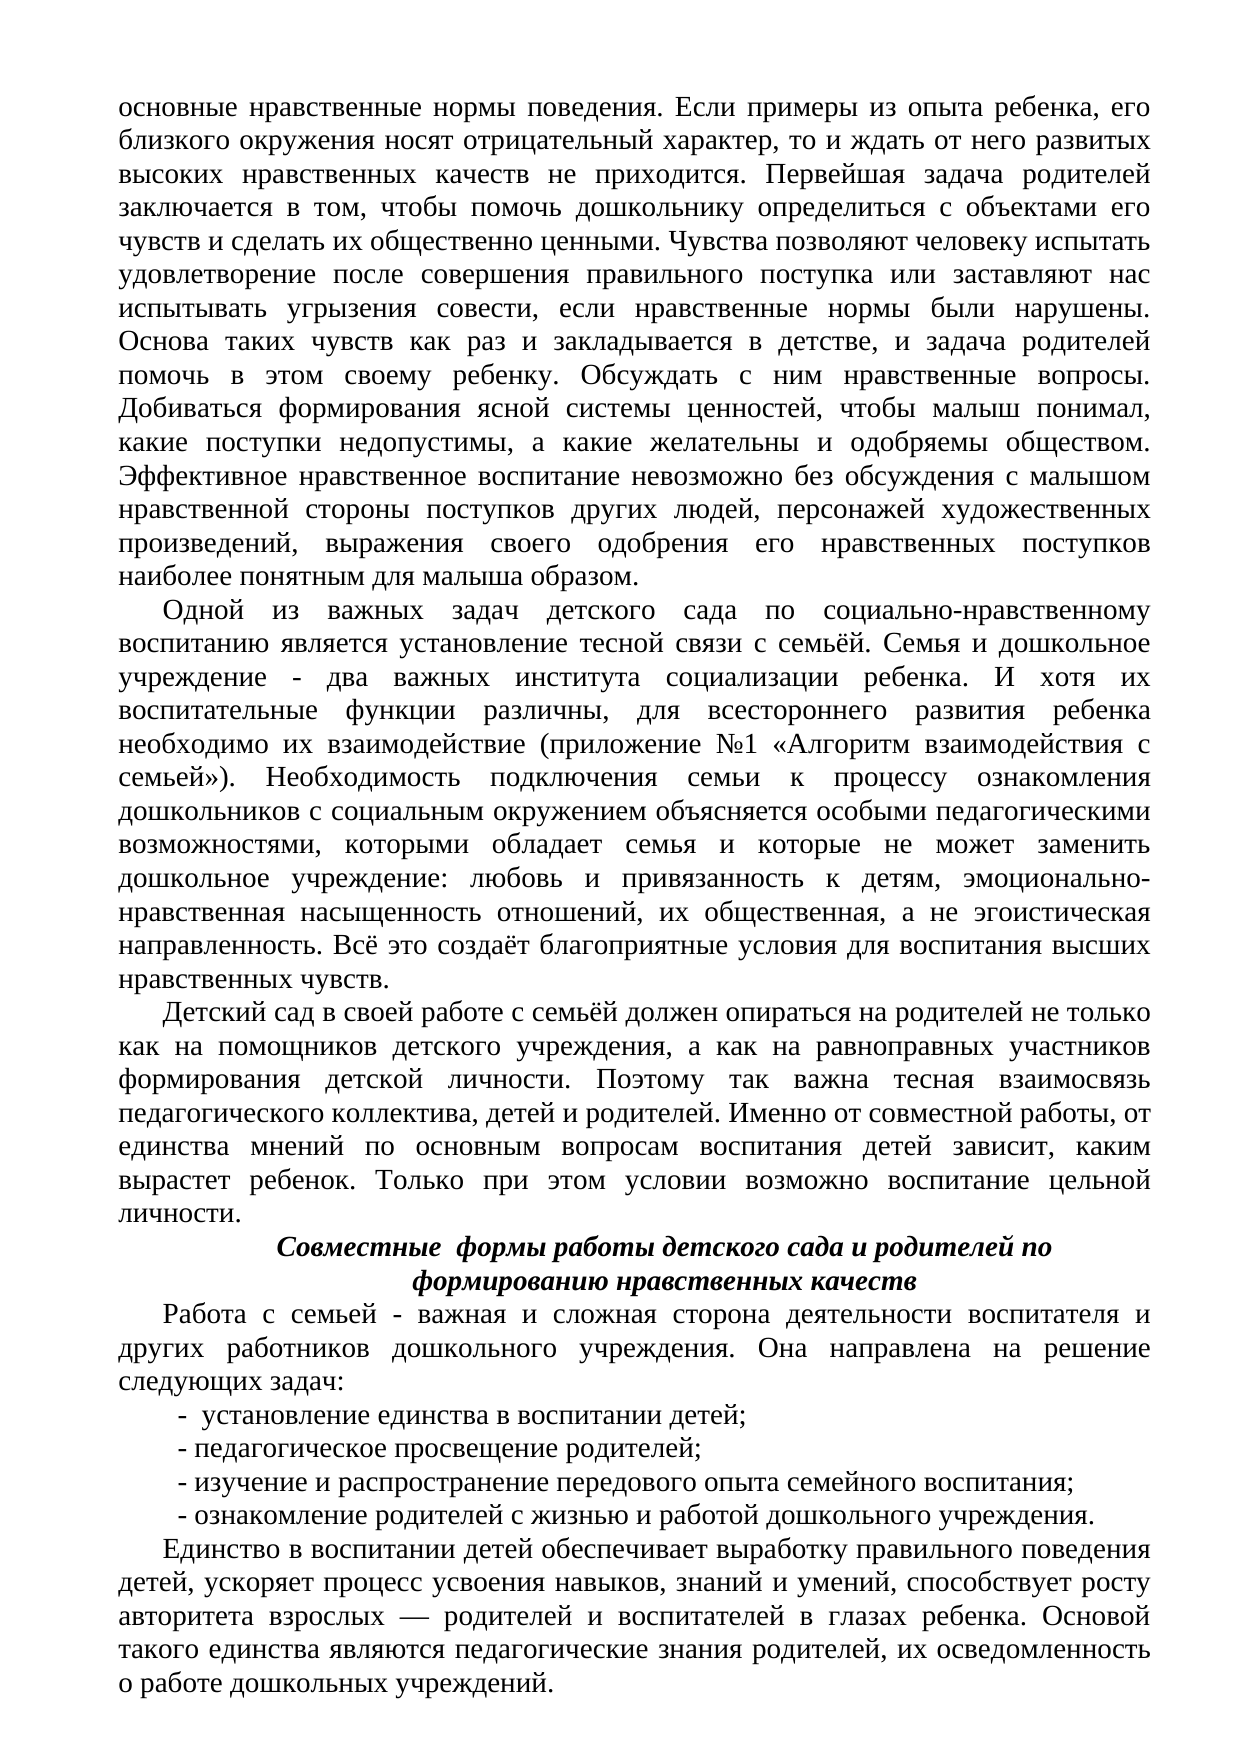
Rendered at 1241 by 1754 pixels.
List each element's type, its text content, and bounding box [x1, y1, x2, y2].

text - изучение и распространение передового опыта семейного воспитания; [177, 1464, 1152, 1497]
text Работа с семьей - важная и сложная сторона деятельности воспитателя и других работников дошкольного учреждения. Она направлена на решение следующих задач: [118, 1296, 1152, 1397]
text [118, 89, 1152, 592]
text Одной из важных задач детского сада по социально-нравственному воспитанию является установление тесной связи с семьёй. Семья и дошкольное учреждение - два важных института социализации ребенка. И хотя их воспитательные функции различны, для всестороннего развития ребенка необходимо их взаимодействие (приложение №1 «Алгоритм взаимодействия с семьей»). Необходимость подключения семьи к процессу ознакомления дошкольников с социальным окружением объясняется особыми педагогическими возможностями, которыми обладает семья и которые не может заменить дошкольное учреждение: любовь и привязанность к детям, эмоционально-нравственная насыщенность отношений, их общественная, а не эгоистическая направленность. Всё это создаёт благоприятные условия для воспитания высших нравственных чувств. [118, 592, 1152, 994]
text Совместные формы работы детского сада и родителей по формированию нравственных качеств [177, 1229, 1152, 1296]
text Детский сад в своей работе с семьёй должен опираться на родителей не только как на помощников детского учреждения, а как на равноправных участников формирования детской личности. Поэтому так важна тесная взаимосвязь педагогического коллектива, детей и родителей. Именно от совместной работы, от единства мнений по основным вопросам воспитания детей зависит, каким вырастет ребенок. Только при этом условии возможно воспитание цельной личности. [118, 994, 1152, 1229]
text Единство в воспитании детей обеспечивает выработку правильного поведения детей, ускоряет процесс усвоения навыков, знаний и умений, способствует росту авторитета взрослых — родителей и воспитателей в глазах ребенка. Основой такого единства являются педагогические знания родителей, их осведомленность о работе дошкольных учреждений. [118, 1531, 1152, 1699]
text - установление единства в воспитании детей; [177, 1397, 1152, 1430]
text - ознакомление родителей с жизнью и работой дошкольного учреждения. [177, 1497, 1152, 1531]
text - педагогическое просвещение родителей; [177, 1430, 1152, 1464]
